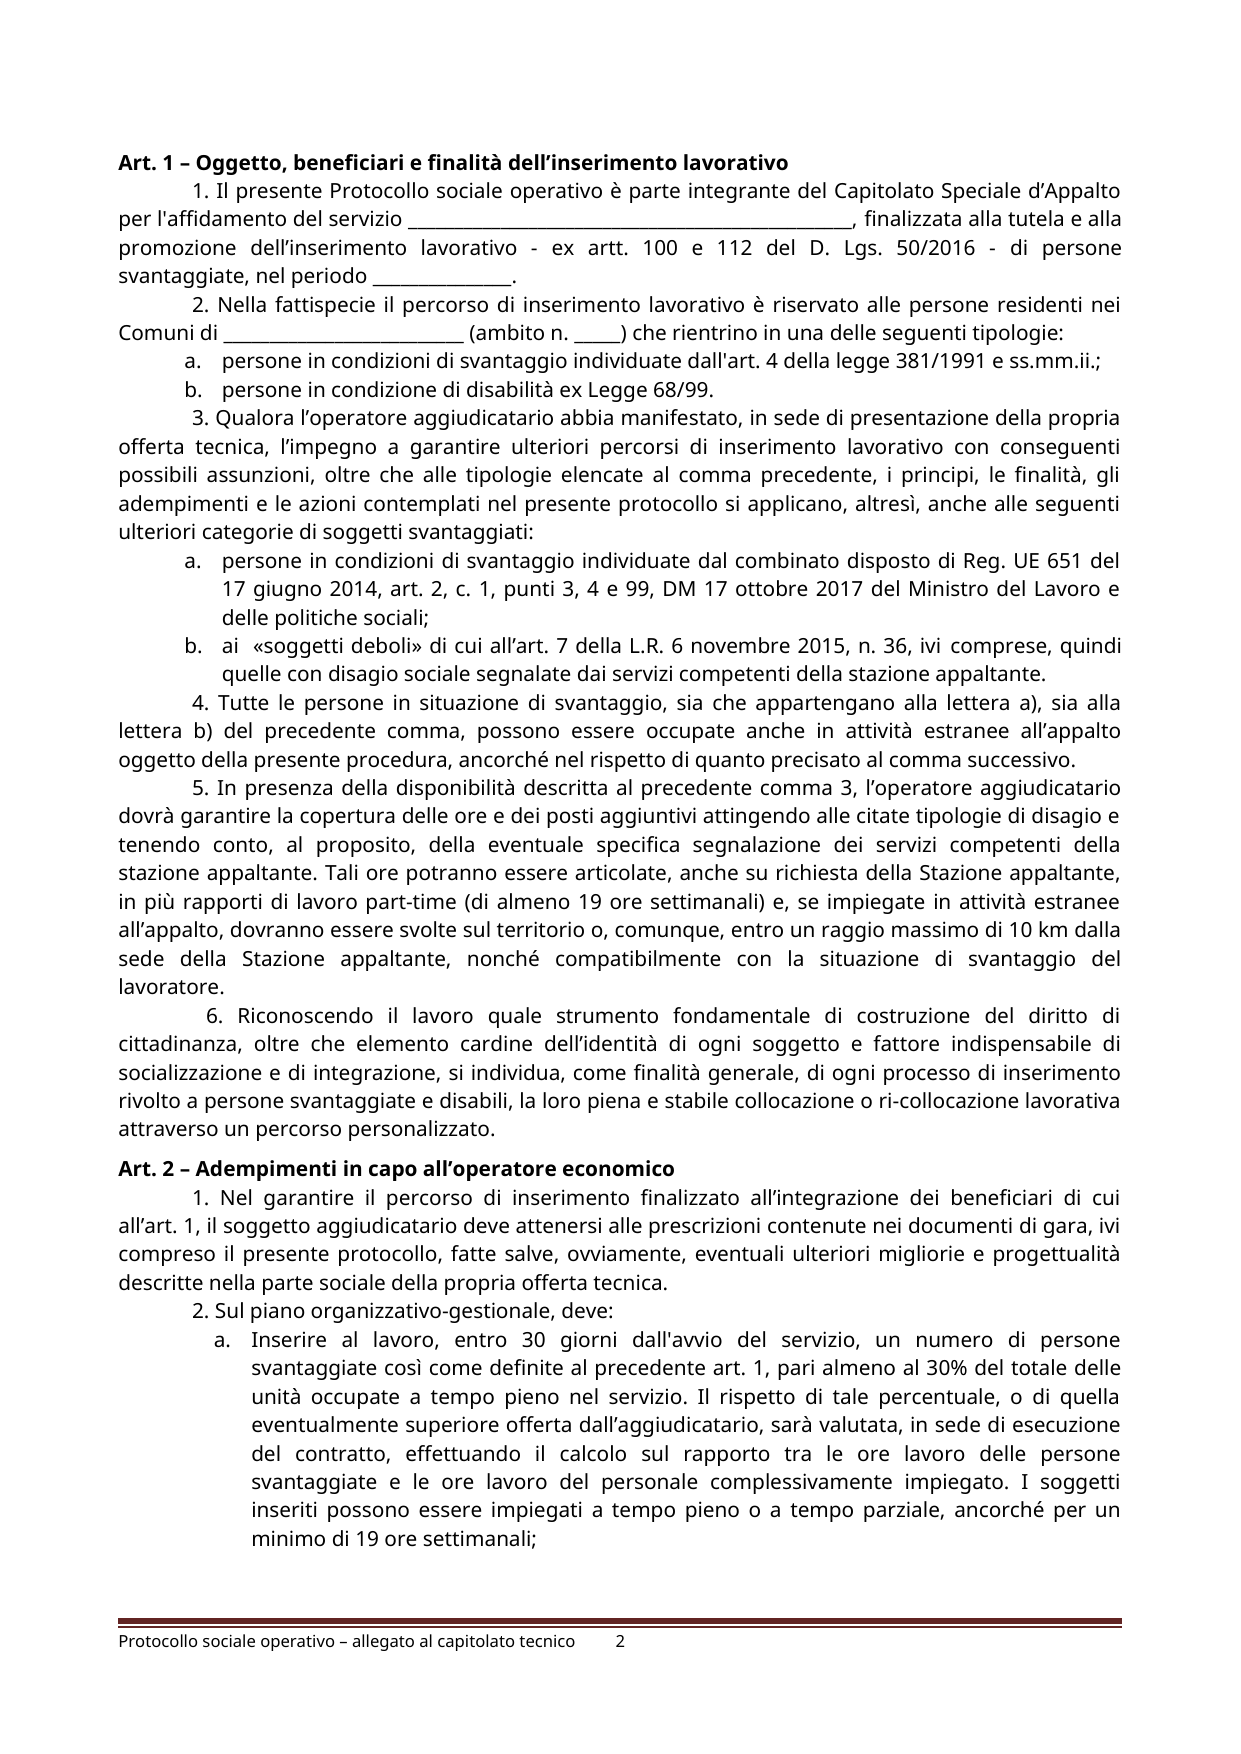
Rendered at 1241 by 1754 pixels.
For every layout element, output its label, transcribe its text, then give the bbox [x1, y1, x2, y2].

list persone in condizione di disabilità ex Legge 68/99. [184, 375, 1122, 403]
text 1. Il presente Protocollo sociale operativo è parte integrante del Capitolato Speciale d’Appalto per l'affidamento del servizio ________________________________________________, finalizzata alla tutela e alla promozione dell’inserimento lavorativo - ex artt. 100 e 112 del D. Lgs. 50/2016 - di persone svantaggiate, nel periodo _______________. [118, 176, 1122, 290]
text 1. Nel garantire il percorso di inserimento finalizzato all’integrazione dei beneficiari di cui all’art. 1, il soggetto aggiudicatario deve attenersi alle prescrizioni contenute nei documenti di gara, ivi compreso il presente protocollo, fatte salve, ovviamente, eventuali ulteriori migliorie e progettualità descritte nella parte sociale della propria offerta tecnica. [118, 1183, 1122, 1296]
list persone in condizioni di svantaggio individuate dal combinato disposto di Reg. UE 651 del 17 giugno 2014, art. 2, c. 1, punti 3, 4 e 99, DM 17 ottobre 2017 del Ministro del Lavoro e delle politiche sociali; [184, 546, 1122, 631]
text 6. Riconoscendo il lavoro quale strumento fondamentale di costruzione del diritto di cittadinanza, oltre che elemento cardine dell’identità di ogni soggetto e fattore indispensabile di socializzazione e di integrazione, si individua, come finalità generale, di ogni processo di inserimento rivolto a persone svantaggiate e disabili, la loro piena e stabile collocazione o ri-collocazione lavorativa attraverso un percorso personalizzato. [118, 1001, 1122, 1143]
text 5. In presenza della disponibilità descritta al precedente comma 3, l’operatore aggiudicatario dovrà garantire la copertura delle ore e dei posti aggiuntivi attingendo alle citate tipologie di disagio e tenendo conto, al proposito, della eventuale specifica segnalazione dei servizi competenti della stazione appaltante. Tali ore potranno essere articolate, anche su richiesta della Stazione appaltante, in più rapporti di lavoro part-time (di almeno 19 ore settimanali) e, se impiegate in attività estranee all’appalto, dovranno essere svolte sul territorio o, comunque, entro un raggio massimo di 10 km dalla sede della Stazione appaltante, nonché compatibilmente con la situazione di svantaggio del lavoratore. [118, 773, 1122, 1001]
list Inserire al lavoro, entro 30 giorni dall'avvio del servizio, un numero di persone svantaggiate così come definite al precedente art. 1, pari almeno al 30% del totale delle unità occupate a tempo pieno nel servizio. Il rispetto di tale percentuale, o di quella eventualmente superiore offerta dall’aggiudicatario, sarà valutata, in sede di esecuzione del contratto, effettuando il calcolo sul rapporto tra le ore lavoro delle persone svantaggiate e le ore lavoro del personale complessivamente impiegato. I soggetti inseriti possono essere impiegati a tempo pieno o a tempo parziale, ancorché per un minimo di 19 ore settimanali; [213, 1325, 1122, 1552]
list ai «soggetti deboli» di cui all’art. 7 della L.R. 6 novembre 2015, n. 36, ivi comprese, quindi quelle con disagio sociale segnalate dai servizi competenti della stazione appaltante. [184, 631, 1122, 688]
text 4. Tutte le persone in situazione di svantaggio, sia che appartengano alla lettera a), sia alla lettera b) del precedente comma, possono essere occupate anche in attività estranee all’appalto oggetto della presente procedura, ancorché nel rispetto di quanto precisato al comma successivo. [118, 688, 1122, 773]
text 2. Sul piano organizzativo-gestionale, deve: [118, 1296, 1122, 1325]
list persone in condizioni di svantaggio individuate dall'art. 4 della legge 381/1991 e ss.mm.ii.; [184, 347, 1122, 375]
text 3. Qualora l’operatore aggiudicatario abbia manifestato, in sede di presentazione della propria offerta tecnica, l’impegno a garantire ulteriori percorsi di inserimento lavorativo con conseguenti possibili assunzioni, oltre che alle tipologie elencate al comma precedente, i principi, le finalità, gli adempimenti e le azioni contemplati nel presente protocollo si applicano, altresì, anche alle seguenti ulteriori categorie di soggetti svantaggiati: [118, 403, 1122, 546]
text Art. 1 – Oggetto, beneficiari e finalità dell’inserimento lavorativo [118, 148, 1122, 176]
text Art. 2 – Adempimenti in capo all’operatore economico [118, 1154, 1122, 1183]
text 2. Nella fattispecie il percorso di inserimento lavorativo è riservato alle persone residenti nei Comuni di __________________________ (ambito n. _____) che rientrino in una delle seguenti tipologie: [118, 290, 1122, 347]
